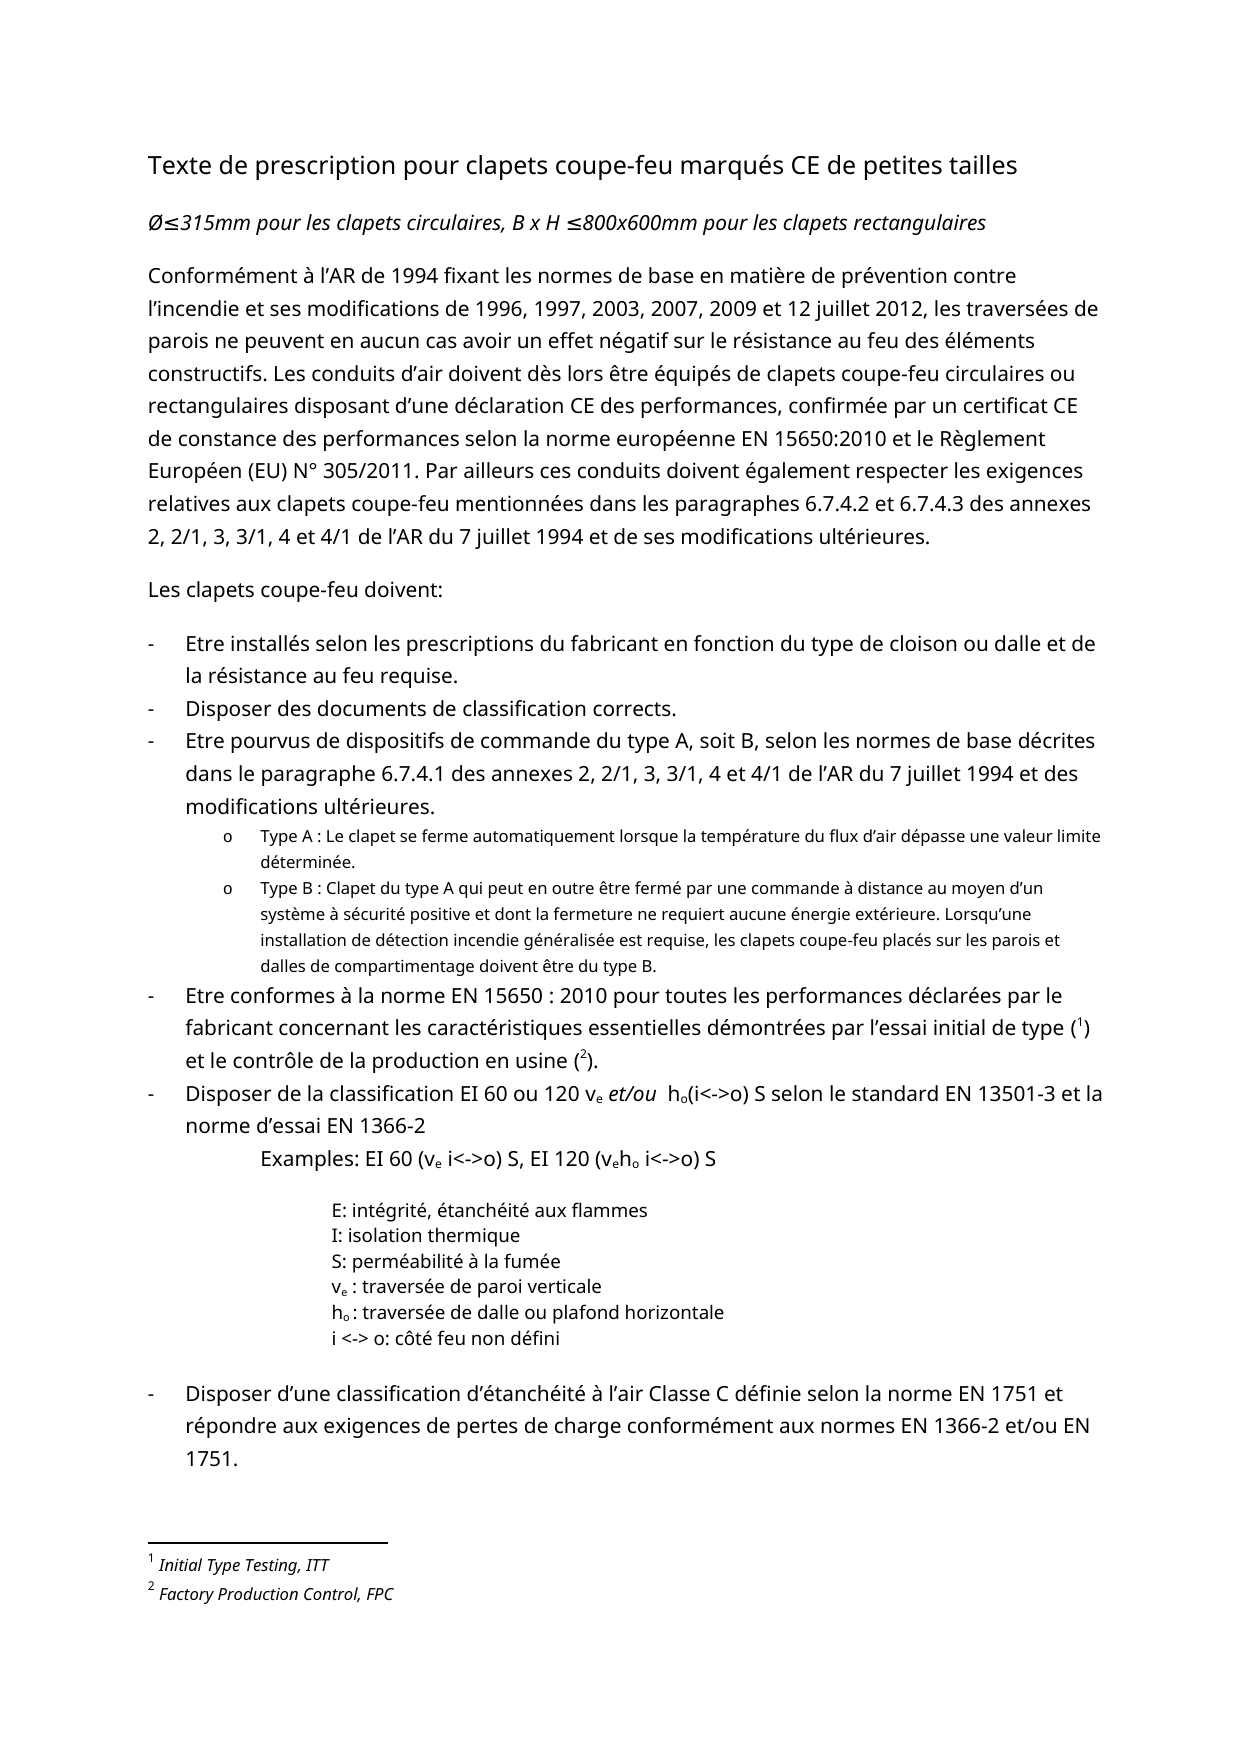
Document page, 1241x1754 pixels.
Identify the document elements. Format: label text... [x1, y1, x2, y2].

text ve : traversée de paroi verticale [331, 1274, 1106, 1299]
text Les clapets coupe-feu doivent: [148, 575, 1106, 604]
text S: perméabilité à la fumée [331, 1248, 1106, 1274]
list Etre installés selon les prescriptions du fabricant en fonction du type de cloison ou dalle et de la résistance au feu requise. [148, 629, 1106, 690]
text I: isolation thermique [331, 1223, 1106, 1248]
text E: intégrité, étanchéité aux flammes [331, 1197, 1106, 1223]
list Etre pourvus de dispositifs de commande du type A, soit B, selon les normes de base décrites dans le paragraphe 6.7.4.1 des annexes 2, 2/1, 3, 3/1, 4 et 4/1 de l’AR du 7 juillet 1994 et des modifications ultérieures. [148, 727, 1106, 820]
list Disposer de la classification EI 60 ou 120 ve et/ou ho(i<->o) S selon le standard EN 13501-3 et la norme d’essai EN 1366-2 [148, 1079, 1106, 1140]
list Disposer des documents de classification corrects. [148, 694, 1106, 722]
list Examples: EI 60 (ve i<->o) S, EI 120 (veho i<->o) S [260, 1144, 1106, 1172]
text Ø≤315mm pour les clapets circulaires, B x H ≤800x600mm pour les clapets rectangulaires [148, 208, 1106, 236]
list Etre conformes à la norme EN 15650 : 2010 pour toutes les performances déclarées par le fabricant concernant les caractéristiques essentielles démontrées par l’essai initial de type () et le contrôle de la production en usine (). [148, 981, 1106, 1074]
list Type B : Clapet du type A qui peut en outre être fermé par une commande à distance au moyen d’un système à sécurité positive et dont la fermeture ne requiert aucune énergie extérieure. Lorsqu’une installation de détection incendie généralisée est requise, les clapets coupe-feu placés sur les parois et dalles de compartimentage doivent être du type B. [223, 877, 1106, 977]
list Disposer d’une classification d’étanchéité à l’air Classe C définie selon la norme EN 1751 et répondre aux exigences de pertes de charge conformément aux normes EN 1366-2 et/ou EN 1751. [148, 1379, 1106, 1472]
text ho : traversée de dalle ou plafond horizontale i <-> o: côté feu non défini [331, 1299, 1106, 1350]
list Type A : Le clapet se ferme automatiquement lorsque la température du flux d’air dépasse une valeur limite déterminée. [223, 824, 1106, 873]
text Texte de prescription pour clapets coupe-feu marqués CE de petites tailles [148, 148, 1106, 182]
text Conformément à l’AR de 1994 fixant les normes de base en matière de prévention contre l’incendie et ses modifications de 1996, 1997, 2003, 2007, 2009 et 12 juillet 2012, les traversées de parois ne peuvent en aucun cas avoir un effet négatif sur le résistance au feu des éléments constructifs. Les conduits d’air doivent dès lors être équipés de clapets coupe-feu circulaires ou rectangulaires disposant d’une déclaration CE des performances, confirmée par un certificat CE de constance des performances selon la norme européenne EN 15650:2010 et le Règlement Européen (EU) N° 305/2011. Par ailleurs ces conduits doivent également respecter les exigences relatives aux clapets coupe-feu mentionnées dans les paragraphes 6.7.4.2 et 6.7.4.3 des annexes 2, 2/1, 3, 3/1, 4 et 4/1 de l’AR du 7 juillet 1994 et de ses modifications ultérieures. [148, 261, 1106, 550]
